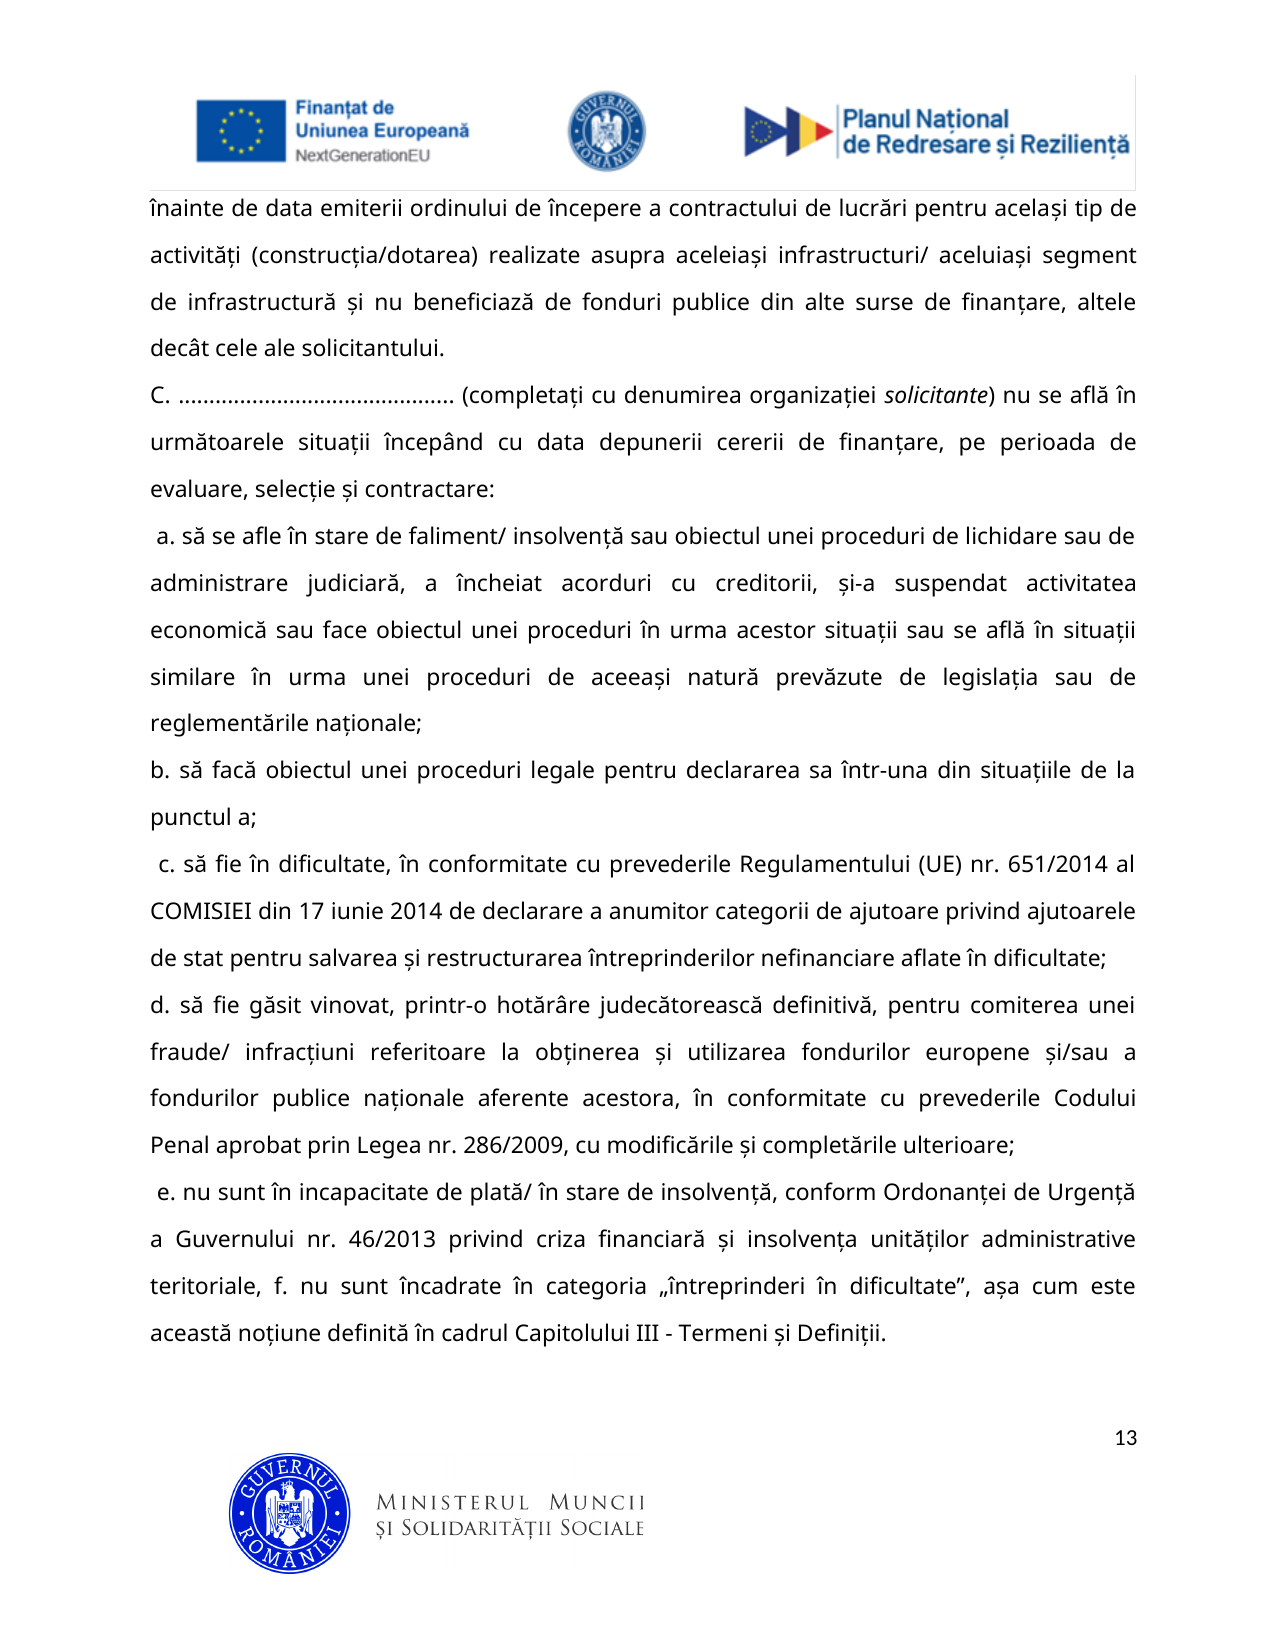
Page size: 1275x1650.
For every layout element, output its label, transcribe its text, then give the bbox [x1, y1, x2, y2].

text e. nu sunt în incapacitate de plată/ în stare de insolvenţă, conform Ordonanței de Urgență a Guvernului nr. 46/2013 privind criza financiară și insolvența unităților administrative teritoriale, f. nu sunt încadrate în categoria „întreprinderi în dificultate”, așa cum este această noțiune definită în cadrul Capitolului III - Termeni și Definiții. [150, 1176, 1137, 1348]
text b. să facă obiectul unei proceduri legale pentru declararea sa într-una din situațiile de la punctul a; [150, 754, 1137, 832]
text C. ............................................. (completaţi cu denumirea organizaţiei solicitante) nu se află în următoarele situații începând cu data depunerii cererii de finanţare, pe perioada de evaluare, selecţie şi contractare: [150, 379, 1137, 504]
text d. să fie găsit vinovat, printr-o hotărâre judecătorească definitivă, pentru comiterea unei fraude/ infracțiuni referitoare la obţinerea şi utilizarea fondurilor europene şi/sau a fondurilor publice naţionale aferente acestora, în conformitate cu prevederile Codului Penal aprobat prin Legea nr. 286/2009, cu modificările și completările ulterioare; [150, 989, 1137, 1161]
text c. să fie în dificultate, în conformitate cu prevederile Regulamentului (UE) nr. 651/2014 al COMISIEI din 17 iunie 2014 de declarare a anumitor categorii de ajutoare privind ajutoarele de stat pentru salvarea și restructurarea întreprinderilor nefinanciare aflate în dificultate; [150, 848, 1137, 973]
picture [150, 75, 1137, 192]
picture [227, 1451, 644, 1575]
text a. să se afle în stare de faliment/ insolvenţă sau obiectul unei proceduri de lichidare sau de administrare judiciară, a încheiat acorduri cu creditorii, şi-a suspendat activitatea economică sau face obiectul unei proceduri în urma acestor situaţii sau se află în situaţii similare în urma unei proceduri de aceeaşi natură prevăzute de legislaţia sau de reglementările naţionale; [150, 520, 1137, 739]
